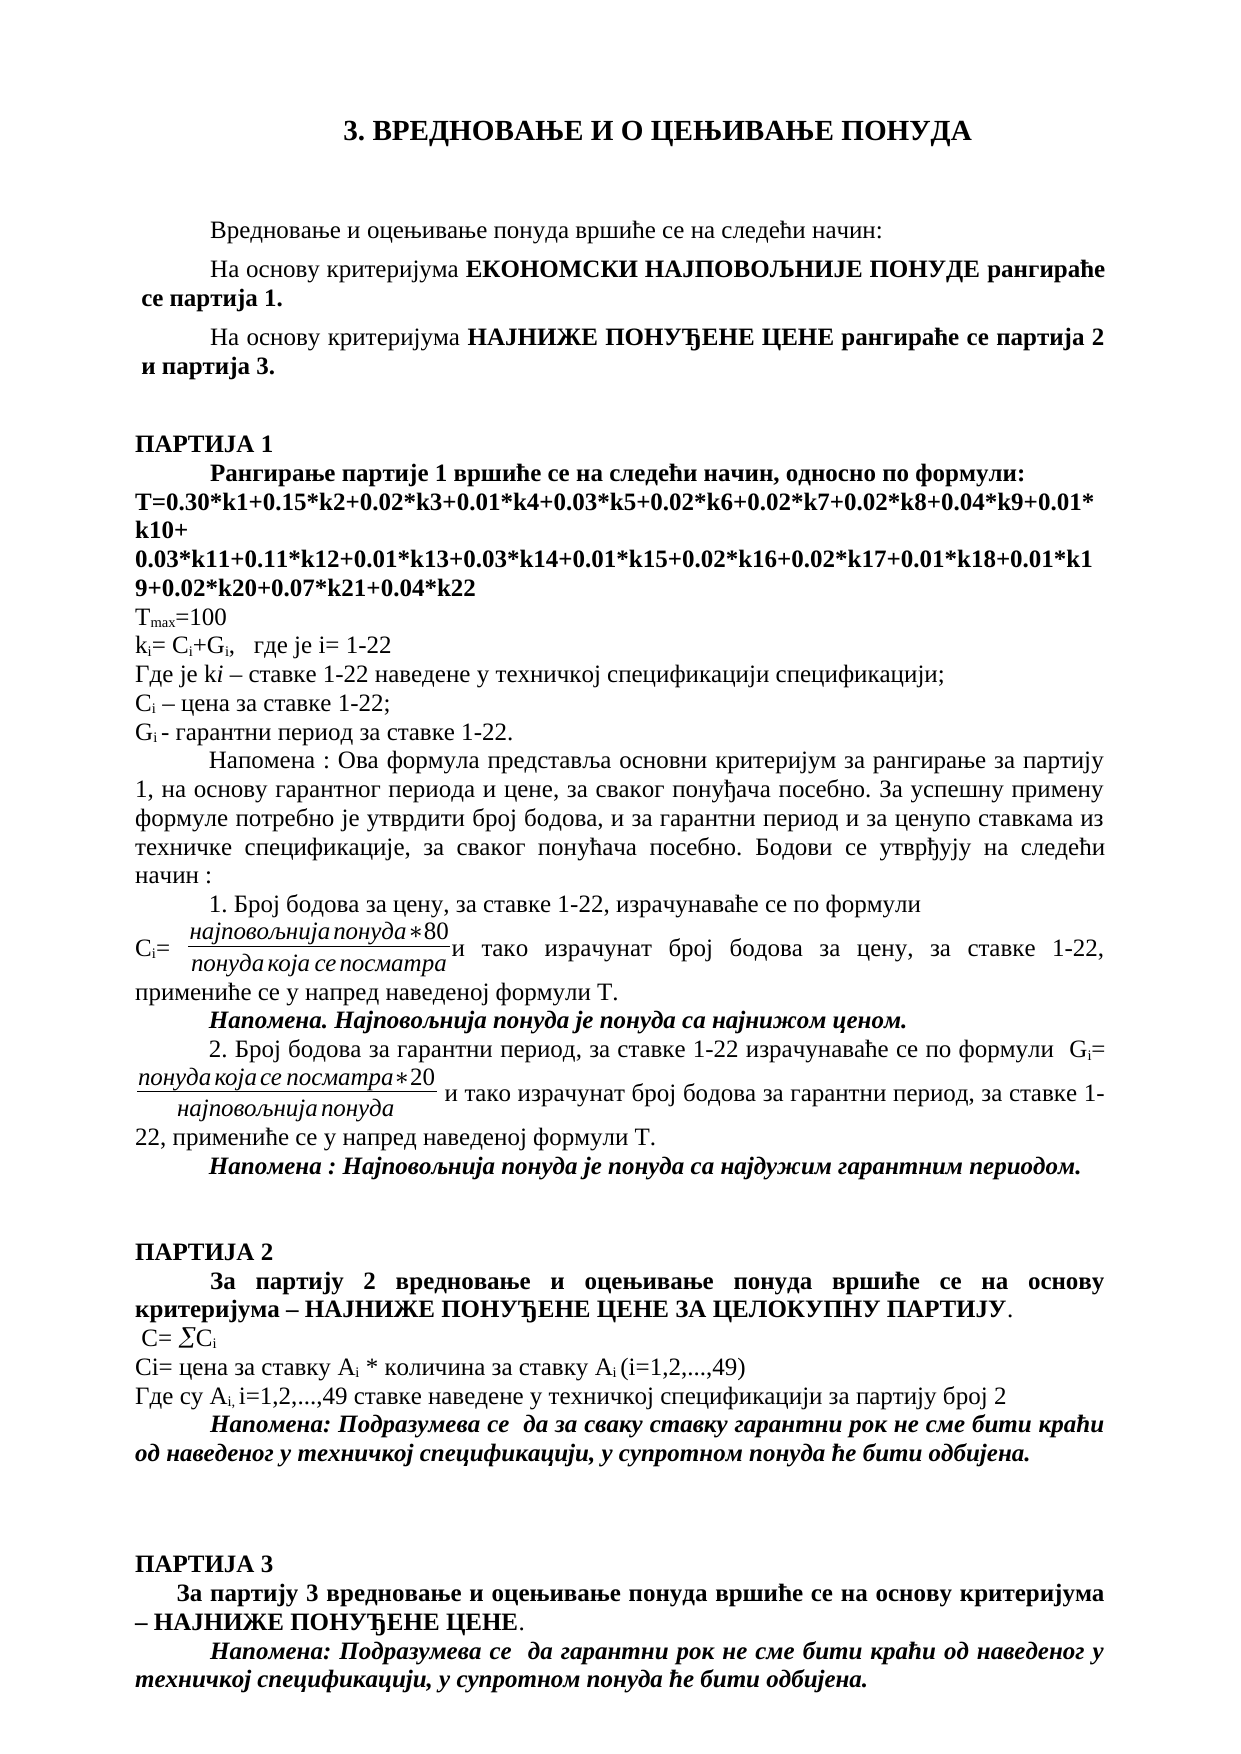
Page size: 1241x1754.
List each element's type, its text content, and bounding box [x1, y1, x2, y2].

text ki= Ci+Gi, где је i= 1-22 [135, 630, 1105, 659]
text C= Ci [135, 1323, 1105, 1352]
text ПАРТИЈА 1 [135, 429, 1105, 458]
text 3. ВРЕДНОВАЊЕ И О ЦЕЊИВАЊЕ ПОНУДА [135, 114, 1105, 147]
text ПАРТИЈА 3 [135, 1549, 1105, 1578]
text T=0.30*k1+0.15*k2+0.02*k3+0.01*k4+0.03*k5+0.02*k6+0.02*k7+0.02*k8+0.04*k9+0.01*k10+ [135, 487, 1105, 544]
text Напомена : Ова формула представља основни критеријум за рангирање за партију 1, на основу гарантног периода и цене, за сваког понуђача посебно. За успешну примену формуле потребно је утврдити број бодова, и за гарантни период и за ценупо ставкама из техничке спецификације, за сваког понућача посебно. Бодови се утврђују на следећи начин : [135, 745, 1105, 889]
text 0.03*k11+0.11*k12+0.01*k13+0.03*k14+0.01*k15+0.02*k16+0.02*k17+0.01*k18+0.01*k19+0.02*k20+0.07*k21+0.04*k22 [135, 544, 1105, 602]
text Тmax=100 [135, 602, 1105, 630]
text На основу критеријума НАЈНИЖЕ ПОНУЂЕНЕ ЦЕНЕ рангираће се партија 2 и партија 3. [141, 322, 1105, 379]
text Ci – цена за ставке 1-22; [135, 688, 1105, 717]
text Вредновање и оцењивање понуда вршиће се на следећи начин: [141, 215, 1105, 244]
text Напомена. Најповољнија понуда је понуда са најнижом ценом. [135, 1006, 1105, 1034]
text Где су Аi, i=1,2,...,49 ставке наведене у техничкој спецификацији за партију број 2 [135, 1381, 1105, 1409]
text За партију 2 вредновање и оцењивање понуда вршиће се на основу критеријума – НАЈНИЖЕ ПОНУЂЕНЕ ЦЕНЕ ЗА ЦЕЛОКУПНУ ПАРТИЈУ. [135, 1266, 1105, 1323]
text На основу критеријума ЕКОНОМСКИ НАЈПОВОЉНИЈЕ ПОНУДЕ рангираће се партија 1. [141, 254, 1105, 312]
text За партију 3 вредновање и оцењивање понуда вршиће се на основу критеријума – НАЈНИЖЕ ПОНУЂЕНЕ ЦЕНЕ. [135, 1578, 1105, 1636]
text ПАРТИЈА 2 [135, 1237, 1105, 1266]
text 1. Број бодова за цену, за ставке 1-22, израчунаваће се по формули [135, 889, 1105, 918]
text Рангирање партије 1 вршиће се на следећи начин, односно по формули: [135, 458, 1105, 487]
text Напомена: Подразумева се да гарантни рок не сме бити краћи од наведеног у техничкој спецификацији, у супротном понуда ће бити одбијена. [135, 1636, 1105, 1693]
text Ci= цена за ставку Ai * количина за ставку Ai (i=1,2,...,49) [135, 1352, 1105, 1381]
text Ci= и тако израчунат број бодова за цену, за ставке 1-22, примениће се у напред наведеној формули T. [135, 918, 1105, 1006]
text 2. Број бодова за гарантни период, за ставке 1-22 израчунаваће се по формули Gi= и тако израчунат број бодова за гарантни период, за ставке 1-22, примениће се у напред наведеној формули T. [135, 1034, 1105, 1151]
text Где је ki – ставке 1-22 наведене у техничкој спецификацији спецификацији; [135, 659, 1105, 688]
text Напомена: Подразумева се да за сваку ставку гарантни рок не сме бити краћи од наведеног у техничкој спецификацији, у супротном понуда ће бити одбијена. [135, 1409, 1105, 1467]
text Gi - гарантни период за ставке 1-22. [135, 717, 1105, 745]
text Напомена : Најповољнија понуда је понуда са најдужим гарантним периодом. [135, 1151, 1105, 1179]
